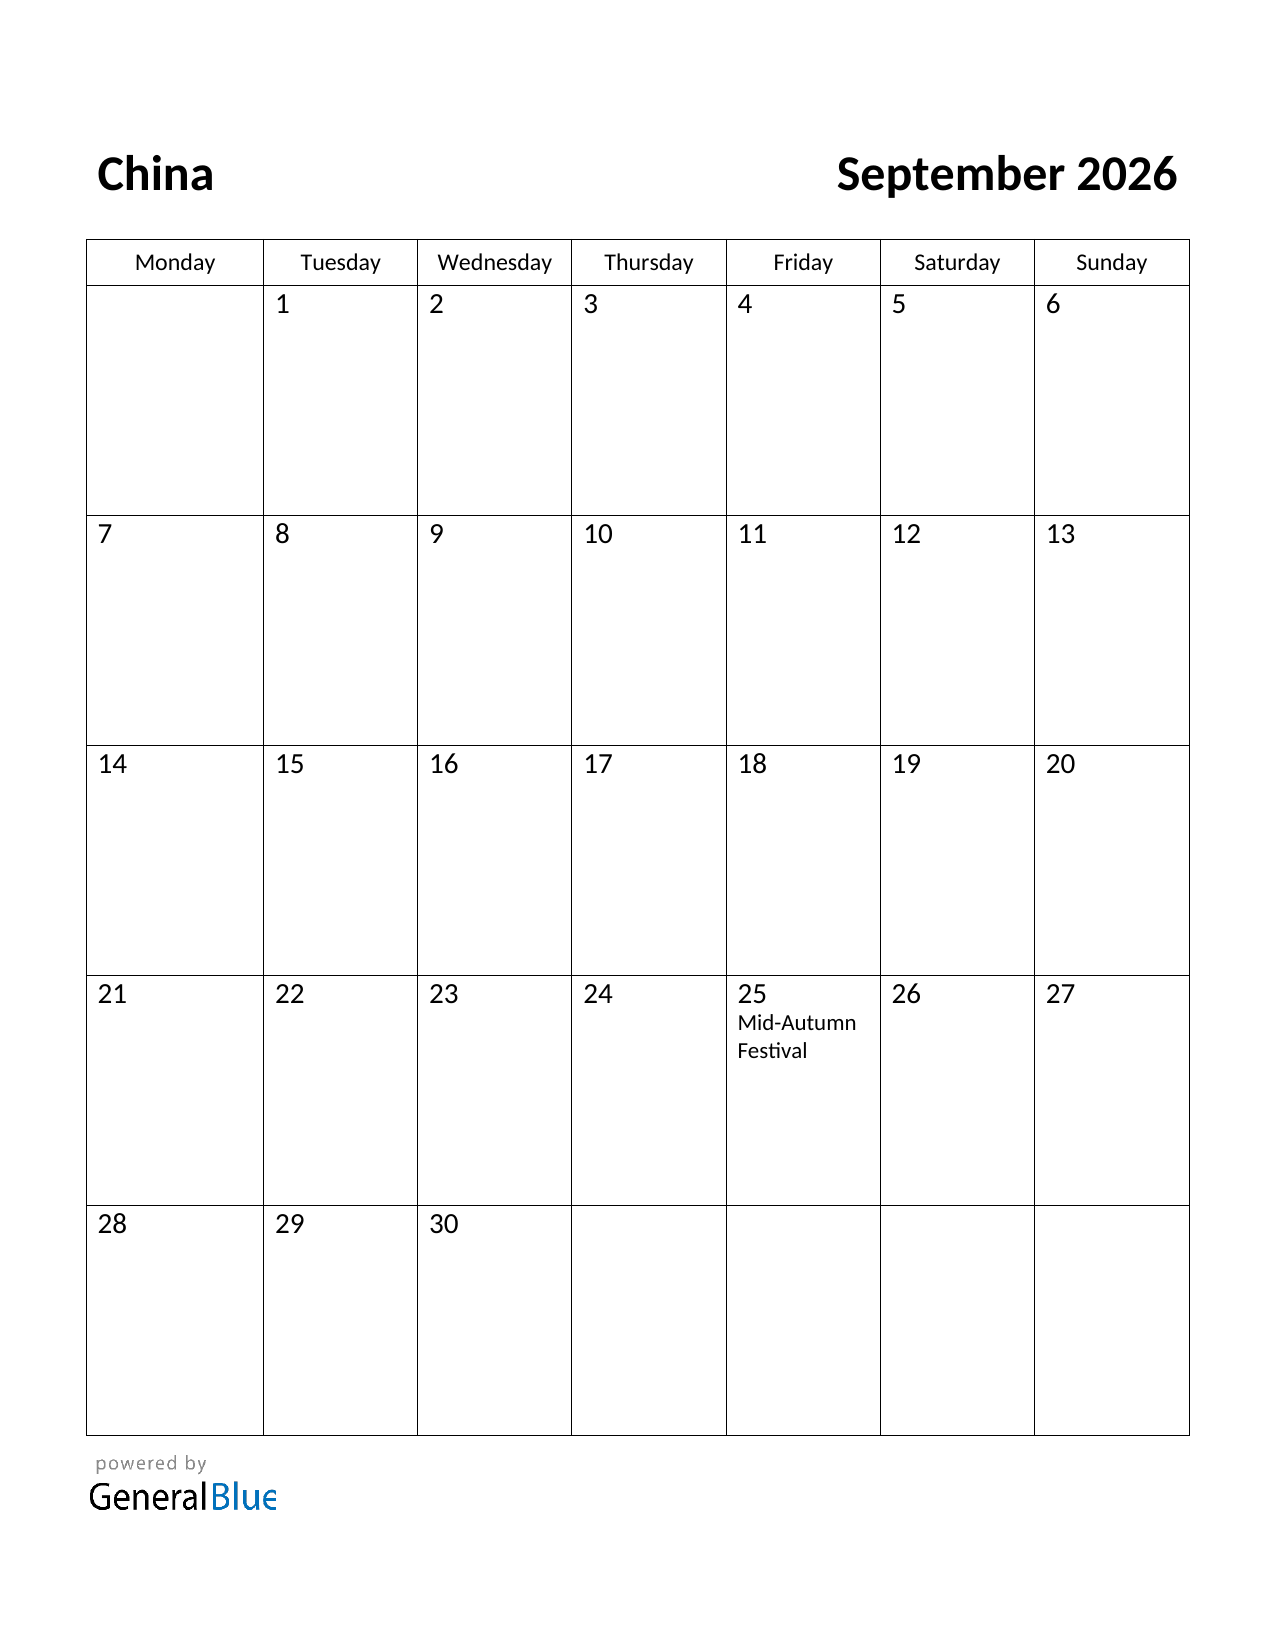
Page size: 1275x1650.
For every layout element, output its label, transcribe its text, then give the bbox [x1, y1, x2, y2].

table_cell 14 [87, 746, 263, 778]
table_cell [87, 318, 263, 514]
table_cell 11 [727, 516, 880, 548]
table_cell 23 [418, 976, 571, 1008]
table_cell 19 [881, 746, 1034, 778]
table_cell [1035, 318, 1189, 514]
table_cell [1035, 1008, 1189, 1204]
table_cell 22 [264, 976, 417, 1008]
table_cell 15 [264, 746, 417, 778]
table_cell [727, 1206, 880, 1238]
table_cell 4 [727, 286, 880, 318]
table_cell [87, 1238, 263, 1434]
table_cell [87, 778, 263, 974]
table_cell 12 [881, 516, 1034, 548]
table_cell [86, 1436, 1189, 1534]
table_cell 29 [264, 1206, 417, 1238]
table_cell [418, 1238, 571, 1434]
table_cell 16 [418, 746, 571, 778]
table_cell [572, 778, 726, 974]
table_cell [418, 318, 571, 514]
table_cell [572, 548, 726, 744]
table_cell [572, 1238, 726, 1434]
table_cell [264, 778, 417, 974]
table_header China [86, 105, 572, 239]
table_cell 13 [1035, 516, 1189, 548]
table_cell 27 [1035, 976, 1189, 1008]
table_cell [264, 1008, 417, 1204]
table_cell 3 [572, 286, 726, 318]
table_cell 21 [87, 976, 263, 1008]
table_cell 25 [727, 976, 880, 1008]
table_cell [418, 548, 571, 744]
table_cell 7 [87, 516, 263, 548]
table_cell [572, 1008, 726, 1204]
table_cell [264, 318, 417, 514]
table_cell 30 [418, 1206, 571, 1238]
table_cell 20 [1035, 746, 1189, 778]
picture [88, 1452, 276, 1515]
table_cell [264, 1238, 417, 1434]
table_header September 2026 [572, 105, 1189, 239]
table_cell [881, 548, 1034, 744]
table_cell [87, 548, 263, 744]
table_cell [727, 318, 880, 514]
table_cell Wednesday [418, 240, 571, 284]
table_cell 10 [572, 516, 726, 548]
table_cell Mid-Autumn Festival [727, 1008, 880, 1204]
table_cell [881, 318, 1034, 514]
table_cell 24 [572, 976, 726, 1008]
table_cell Thursday [572, 240, 726, 284]
table_cell Tuesday [264, 240, 417, 284]
table_cell 17 [572, 746, 726, 778]
table_cell [264, 548, 417, 744]
table_cell [572, 318, 726, 514]
table_cell [881, 778, 1034, 974]
table_cell [881, 1008, 1034, 1204]
table_cell 5 [881, 286, 1034, 318]
table_cell [1035, 1206, 1189, 1238]
table_cell [418, 778, 571, 974]
table_cell Saturday [881, 240, 1034, 284]
table_cell 26 [881, 976, 1034, 1008]
table_cell [727, 778, 880, 974]
table_cell Sunday [1035, 240, 1189, 284]
table_cell Monday [87, 240, 263, 284]
table_cell Friday [727, 240, 880, 284]
table_cell 1 [264, 286, 417, 318]
table_cell [1035, 548, 1189, 744]
table_cell [572, 1206, 726, 1238]
table_cell 8 [264, 516, 417, 548]
table_cell [418, 1008, 571, 1204]
table_cell 28 [87, 1206, 263, 1238]
table_cell [87, 1008, 263, 1204]
table_cell 9 [418, 516, 571, 548]
table_cell 18 [727, 746, 880, 778]
table_cell [1035, 1238, 1189, 1434]
table_cell 6 [1035, 286, 1189, 318]
table_cell [87, 286, 263, 318]
table_cell [881, 1238, 1034, 1434]
table_cell [727, 1238, 880, 1434]
table_cell [881, 1206, 1034, 1238]
table_cell [1035, 778, 1189, 974]
table_cell [727, 548, 880, 744]
table_cell 2 [418, 286, 571, 318]
